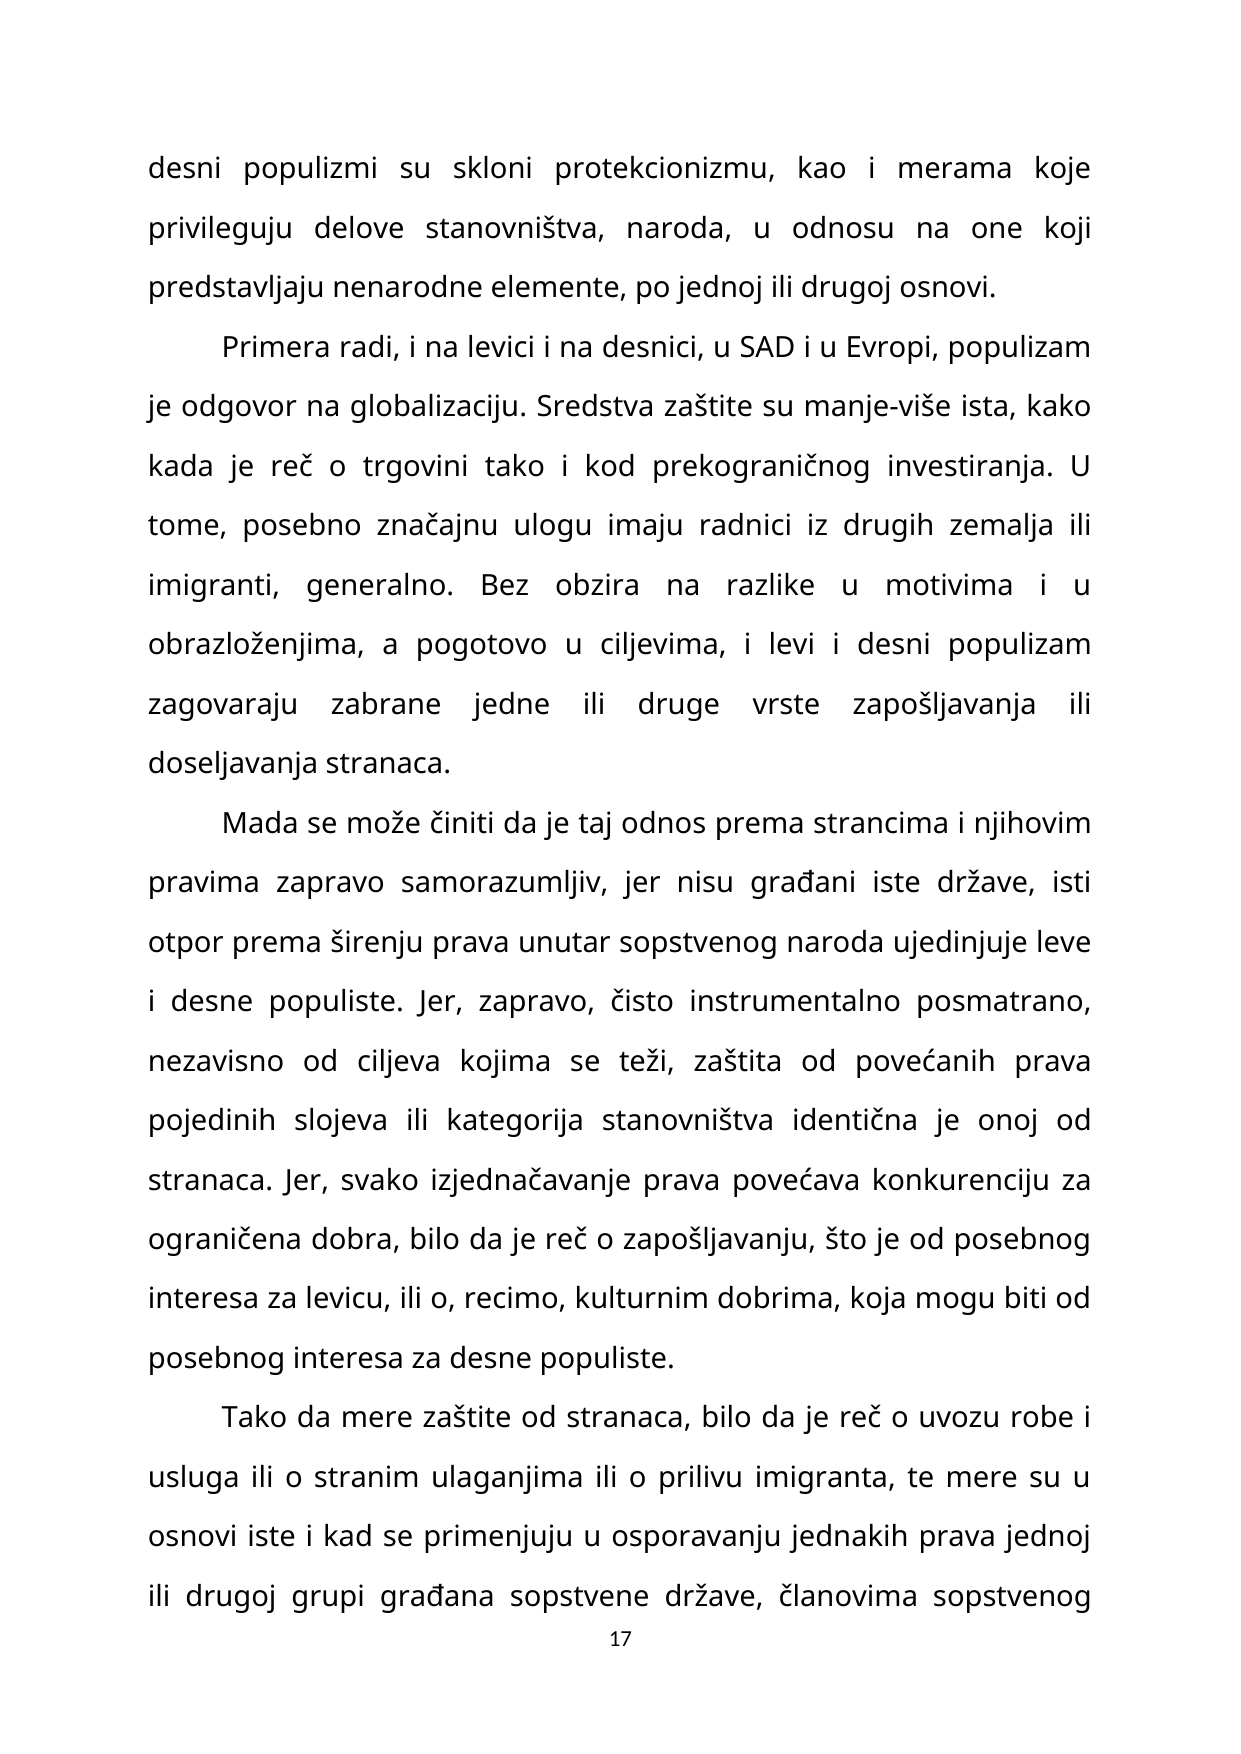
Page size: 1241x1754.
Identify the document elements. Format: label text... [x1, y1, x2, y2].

text Mada se može činiti da je taj odnos prema strancima i njihovim pravima zapravo samorazumljiv, jer nisu građani iste države, isti otpor prema širenju prava unutar sopstvenog naroda ujedinjuje leve i desne populiste. Jer, zapravo, čisto instrumentalno posmatrano, nezavisno od ciljeva kojima se teži, zaštita od povećanih prava pojedinih slojeva ili kategorija stanovništva identična je onoj od stranaca. Jer, svako izjednačavanje prava povećava konkurenciju za ograničena dobra, bilo da je reč o zapošljavanju, što je od posebnog interesa za levicu, ili o, recimo, kulturnim dobrima, koja mogu biti od posebnog interesa za desne populiste. [148, 802, 1093, 1377]
text Primera radi, i na levici i na desnici, u SAD i u Evropi, populizam je odgovor na globalizaciju. Sredstva zaštite su manje-više ista, kako kada je reč o trgovini tako i kod prekograničnog investiranja. U tome, posebno značajnu ulogu imaju radnici iz drugih zemalja ili imigranti, generalno. Bez obzira na razlike u motivima i u obrazloženjima, a pogotovo u ciljevima, i levi i desni populizam zagovaraju zabrane jedne ili druge vrste zapošljavanja ili doseljavanja stranaca. [148, 326, 1093, 782]
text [148, 148, 1093, 306]
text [148, 1397, 1093, 1615]
